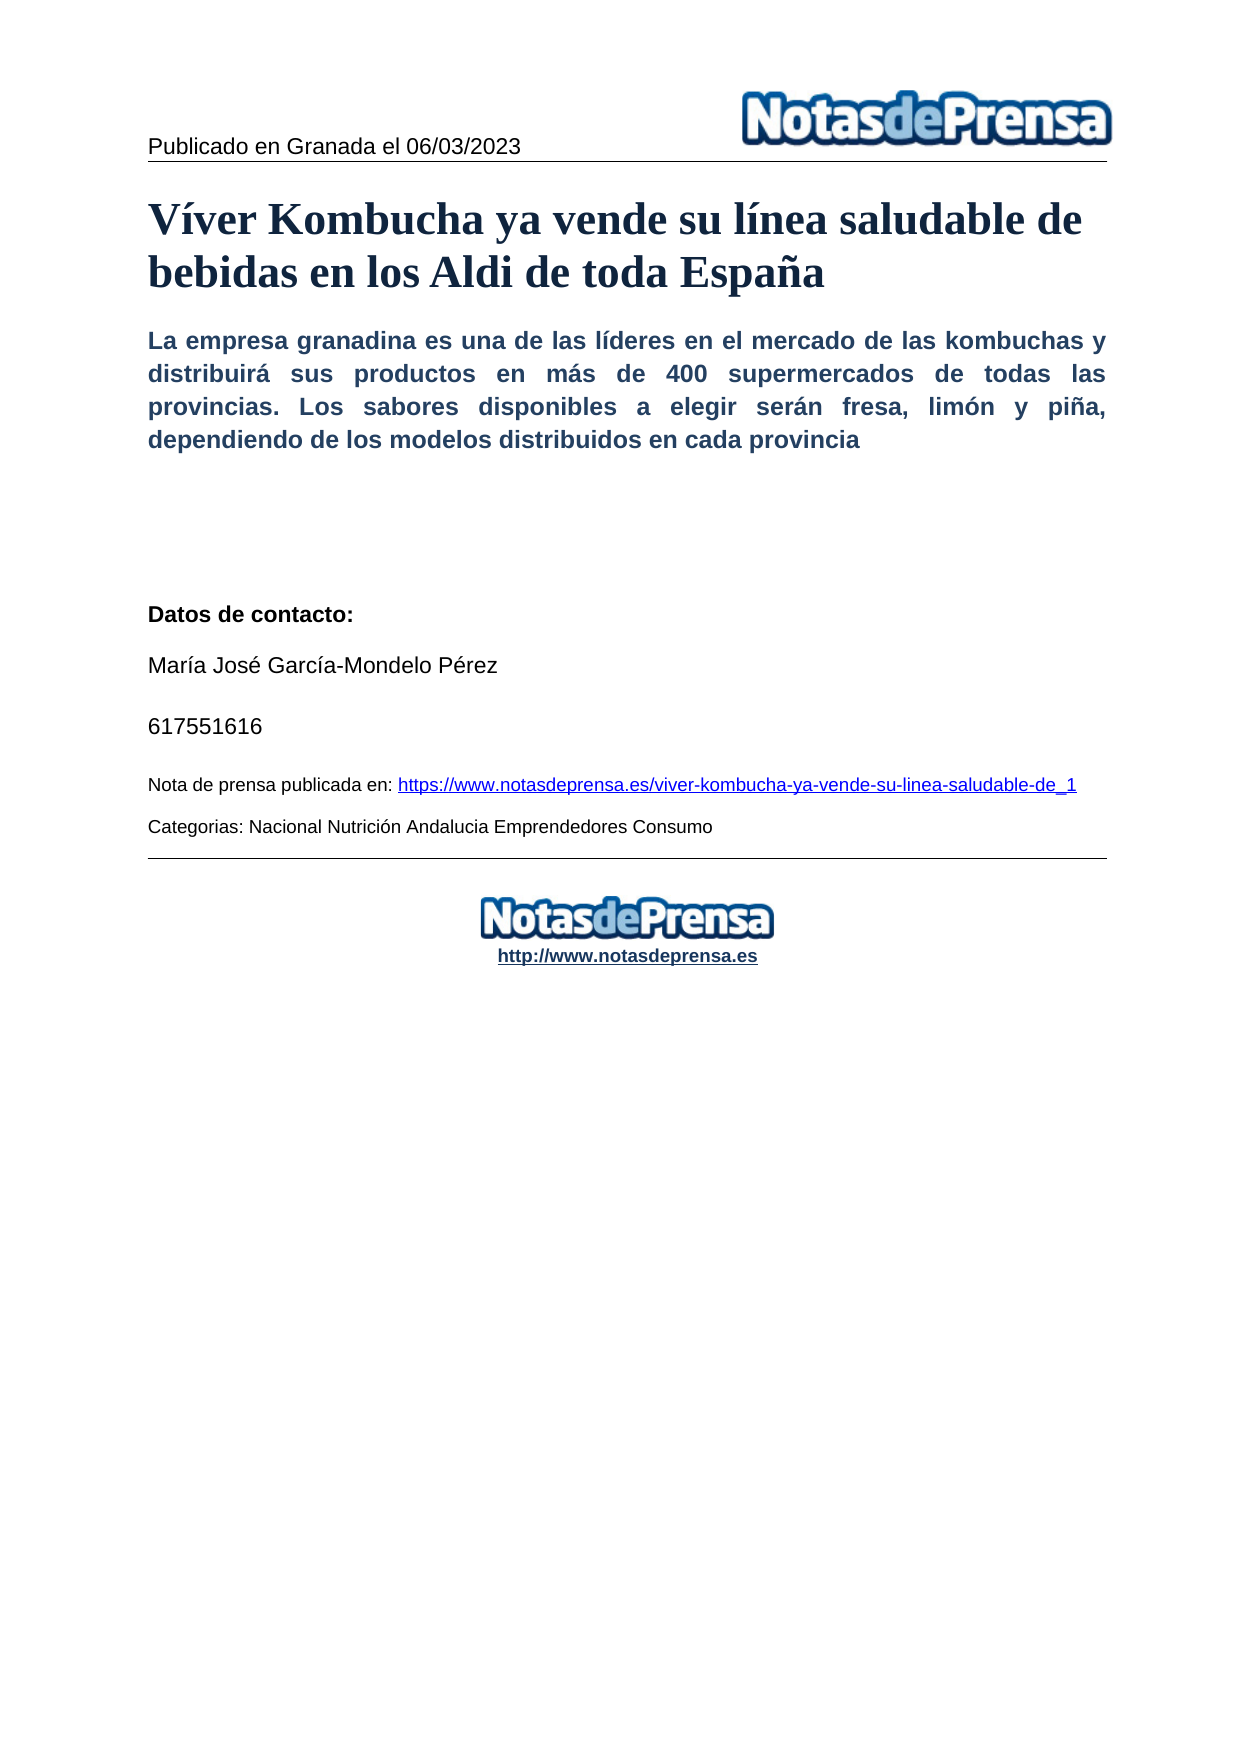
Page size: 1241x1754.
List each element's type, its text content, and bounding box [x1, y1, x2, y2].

text Nota de prensa publicada en: https://www.notasdeprensa.es/viver-kombucha-ya-vende-su-linea-saludable-de_1 [148, 773, 1107, 795]
text Publicado en Granada el 06/03/2023 [148, 133, 1107, 161]
subtitle Víver Kombucha ya vende su línea saludable de bebidas en los Aldi de toda España [148, 192, 1107, 297]
text Categorias: Nacional Nutrición Andalucia Emprendedores Consumo [148, 816, 1107, 837]
text 617551616 [148, 713, 1063, 739]
picture [480, 895, 775, 941]
text Datos de contacto: [148, 601, 1107, 628]
text http://www.notasdeprensa.es [148, 945, 1107, 967]
text María José García-Mondelo Pérez [148, 652, 1063, 679]
subtitle La empresa granadina es una de las líderes en el mercado de las kombuchas y distribuirá sus productos en más de 400 supermercados de todas las provincias. Los sabores disponibles a elegir serán fresa, limón y piña, dependiendo de los modelos distribuidos en cada provincia [148, 326, 1107, 454]
picture [742, 90, 1113, 148]
